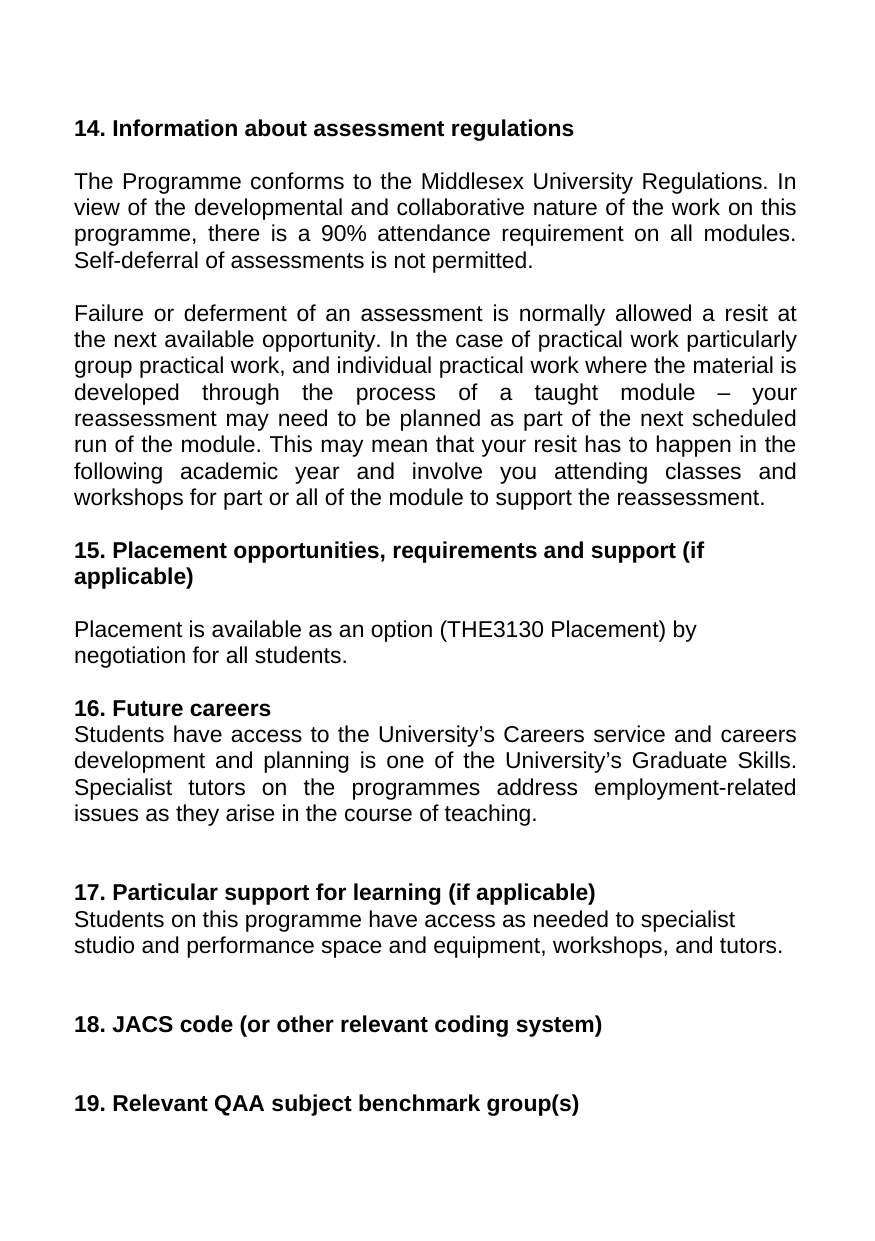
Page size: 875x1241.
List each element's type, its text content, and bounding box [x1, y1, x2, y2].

text 19. Relevant QAA subject benchmark group(s) [74, 1090, 797, 1116]
text 18. JACS code (or other relevant coding system) [74, 1011, 797, 1037]
text The Programme conforms to the Middlesex University Regulations. In view of the developmental and collaborative nature of the work on this programme, there is a 90% attendance requirement on all modules. Self-deferral of assessments is not permitted. [74, 168, 797, 273]
text 14. Information about assessment regulations [74, 115, 797, 141]
text Failure or deferment of an assessment is normally allowed a resit at the next available opportunity. In the case of practical work particularly group practical work, and individual practical work where the material is developed through the process of a taught module – your reassessment may need to be planned as part of the next scheduled run of the module. This may mean that your resit has to happen in the following academic year and involve you attending classes and workshops for part or all of the module to support the reassessment. [74, 299, 797, 510]
text 17. Particular support for learning (if applicable) [74, 879, 797, 906]
text Students on this programme have access as needed to specialist studio and performance space and equipment, workshops, and tutors. [74, 906, 797, 958]
text Students have access to the University’s Careers service and careers development and planning is one of the University’s Graduate Skills. Specialist tutors on the programmes address employment-related issues as they arise in the course of teaching. [74, 721, 797, 827]
text 16. Future careers [74, 695, 797, 721]
text Placement is available as an option (THE3130 Placement) by negotiation for all students. [74, 616, 797, 668]
text 15. Placement opportunities, requirements and support (if applicable) [74, 537, 797, 589]
